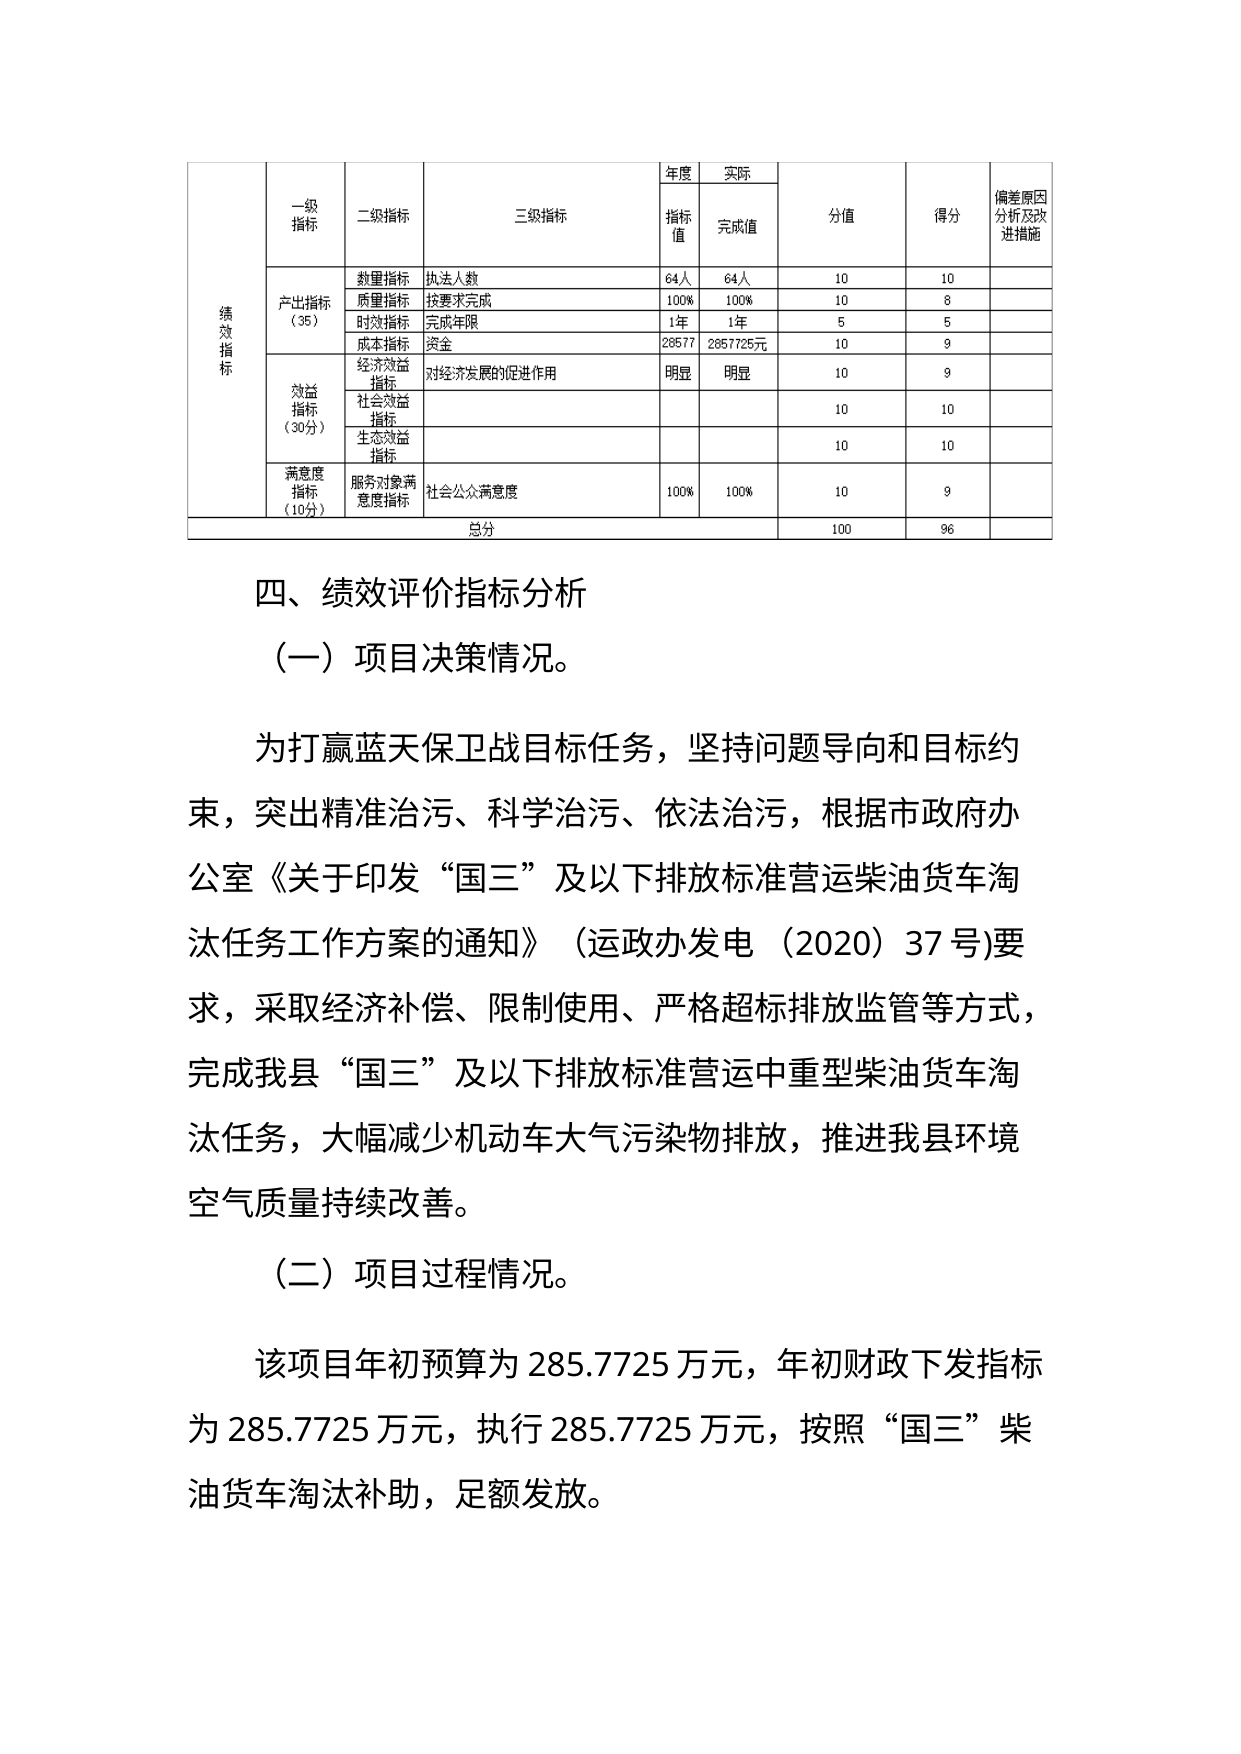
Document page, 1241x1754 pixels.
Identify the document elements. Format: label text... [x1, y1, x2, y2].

title 该项目年初预算为285.7725万元，年初财政下发指标为285.7725万元，执行285.7725万元，按照“国三”柴油货车淘汰补助，足额发放。 [187, 1329, 1053, 1524]
text （二）项目过程情况。 [187, 1239, 1053, 1304]
text （一）项目决策情况。 [187, 623, 1053, 688]
title 为打赢蓝天保卫战目标任务，坚持问题导向和目标约束，突出精准治污、科学治污、依法治污，根据市政府办公室《关于印发“国三”及以下排放标准营运柴油货车淘汰任务工作方案的通知》（运政办发电 （2020）37号)要求，采取经济补偿、限制使用、严格超标排放监管等方式，完成我县“国三”及以下排放标准营运中重型柴油货车淘汰任务，大幅减少机动车大气污染物排放，推进我县环境空气质量持续改善。 [187, 713, 1053, 1233]
picture [187, 162, 1053, 540]
text 四、绩效评价指标分析 [187, 558, 1053, 623]
